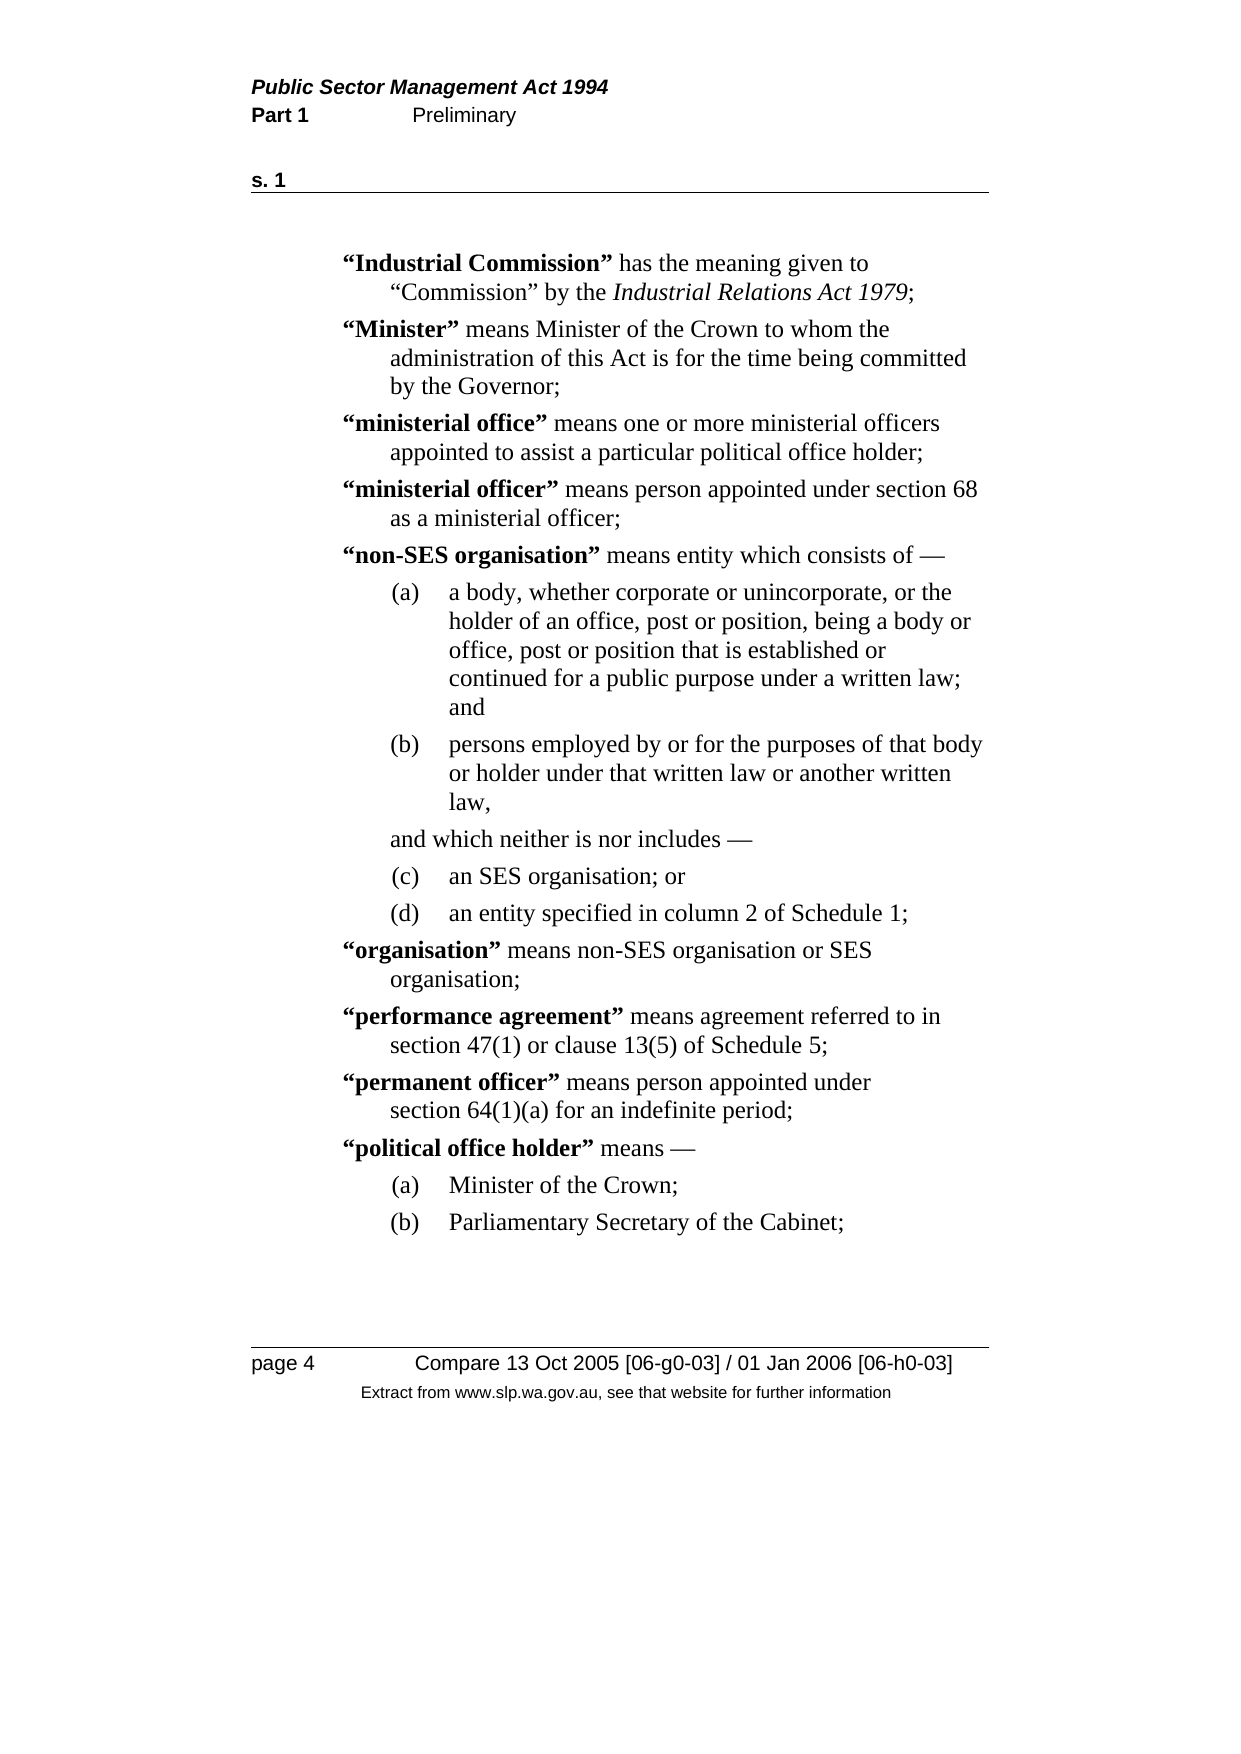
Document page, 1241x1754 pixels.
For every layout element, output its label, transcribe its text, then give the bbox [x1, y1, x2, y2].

text (c) an SES organisation; or [251, 861, 989, 890]
text (a) a body, whether corporate or unincorporate, or the holder of an office, post or position, being a body or office, post or position that is established or continued for a public purpose under a written law; and [251, 577, 989, 721]
text “performance agreement” means agreement referred to in section 47(1) or clause 13(5) of Schedule 5; [251, 1001, 989, 1058]
text “Industrial Commission” has the meaning given to “Commission” by the Industrial Relations Act 1979; [251, 248, 989, 306]
text “Minister” means Minister of the Crown to whom the administration of this Act is for the time being committed by the Governor; [251, 314, 989, 400]
text “permanent officer” means person appointed under section 64(1)(a) for an indefinite period; [251, 1067, 989, 1124]
text “ministerial office” means one or more ministerial officers appointed to assist a particular political office holder; [251, 408, 989, 466]
text (b) Parliamentary Secretary of the Cabinet; [251, 1207, 989, 1236]
text (a) Minister of the Crown; [251, 1170, 989, 1198]
text and which neither is nor includes — [251, 824, 989, 853]
text “non-SES organisation” means entity which consists of — [251, 540, 989, 569]
text “ministerial officer” means person appointed under section 68 as a ministerial officer; [251, 474, 989, 532]
text (b) persons employed by or for the purposes of that body or holder under that written law or another written law, [251, 729, 989, 816]
text “political office holder” means — [251, 1133, 989, 1161]
text (d) an entity specified in column 2 of Schedule 1; [251, 898, 989, 927]
text “organisation” means non-SES organisation or SES organisation; [251, 935, 989, 993]
